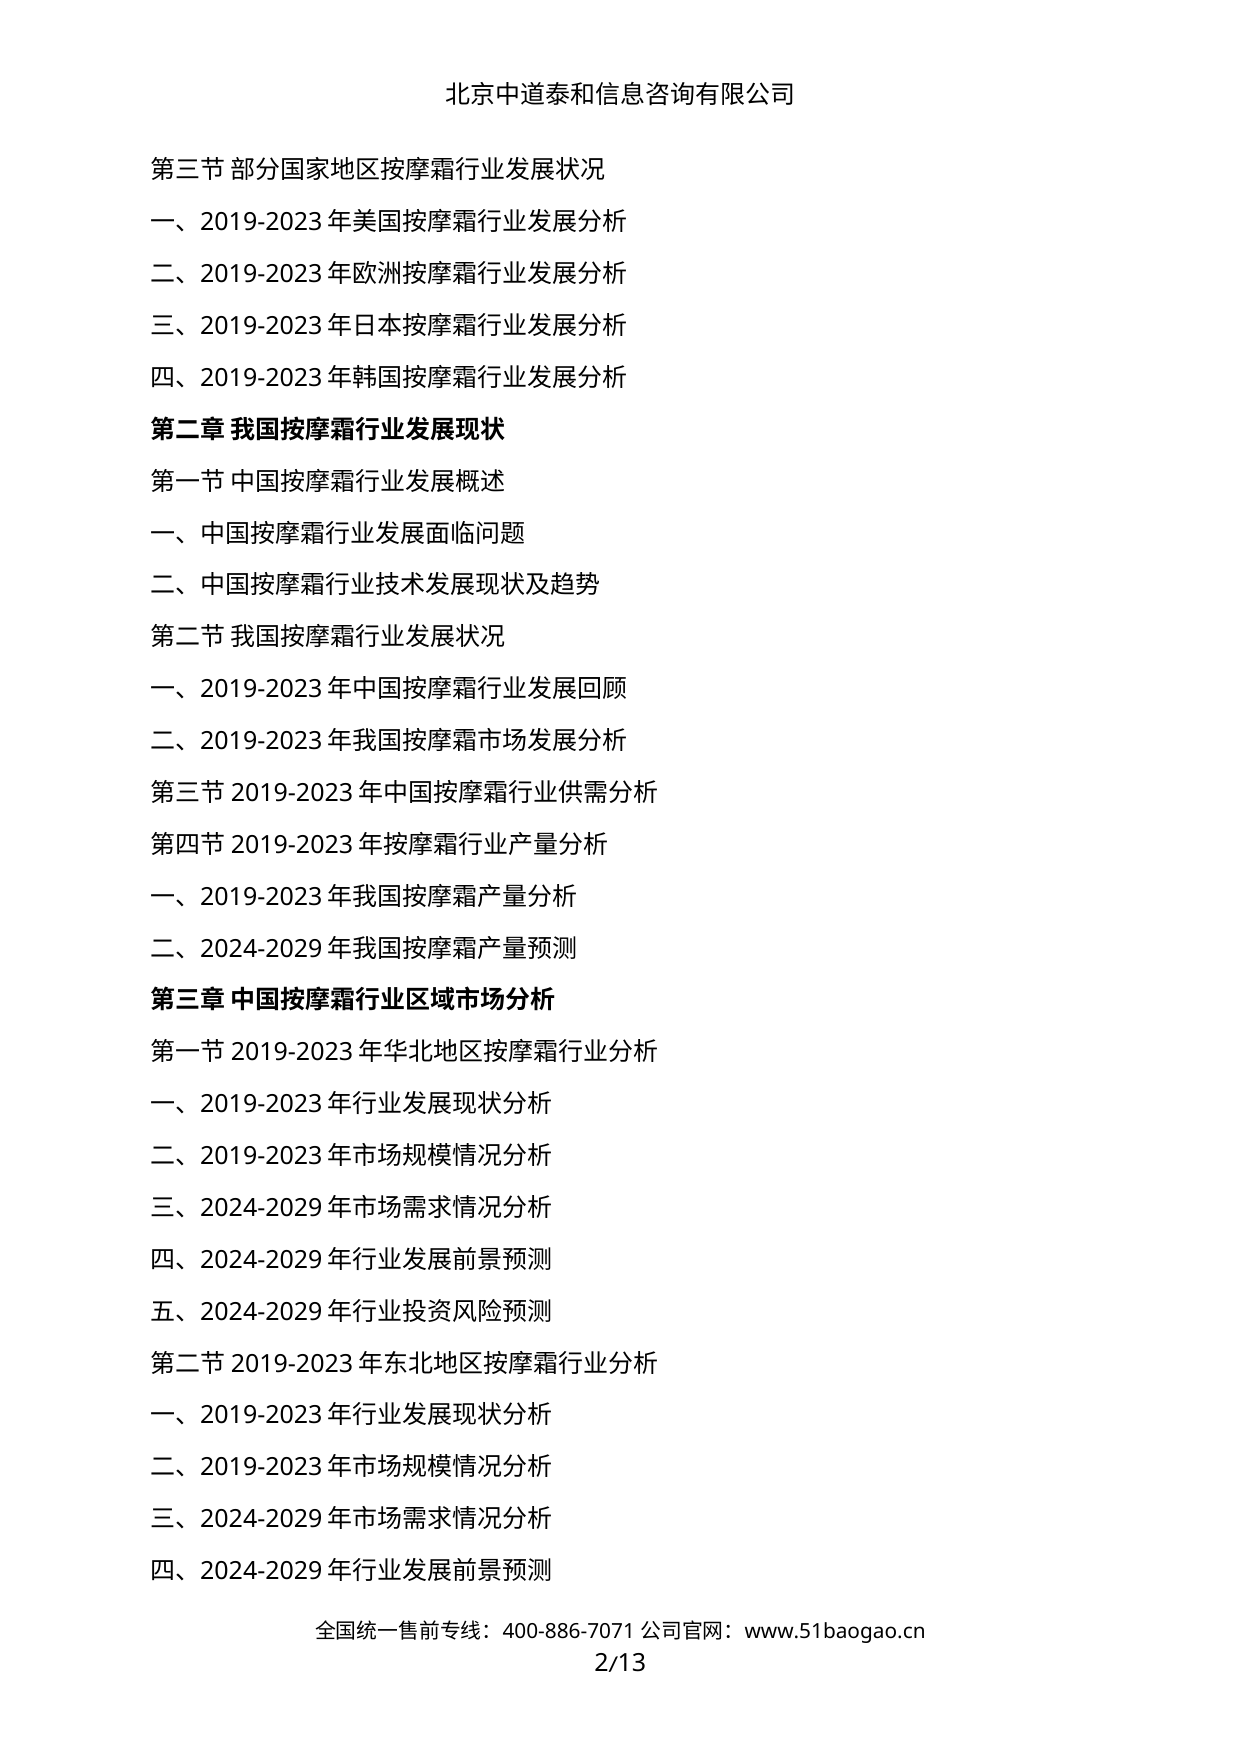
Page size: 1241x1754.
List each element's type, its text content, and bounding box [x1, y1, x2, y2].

text 二、2019-2023年市场规模情况分析 [150, 1447, 1090, 1483]
text 第三章 中国按摩霜行业区域市场分析 [150, 980, 1090, 1016]
text 三、2024-2029年市场需求情况分析 [150, 1187, 1090, 1224]
text 一、2019-2023年中国按摩霜行业发展回顾 [150, 669, 1090, 705]
text 四、2019-2023年韩国按摩霜行业发展分析 [150, 357, 1090, 394]
text 第二节 2019-2023年东北地区按摩霜行业分析 [150, 1343, 1090, 1379]
text 一、2019-2023年我国按摩霜产量分析 [150, 876, 1090, 912]
text 二、2019-2023年我国按摩霜市场发展分析 [150, 721, 1090, 757]
text 三、2024-2029年市场需求情况分析 [150, 1499, 1090, 1535]
text 四、2024-2029年行业发展前景预测 [150, 1551, 1090, 1587]
text 二、2019-2023年市场规模情况分析 [150, 1136, 1090, 1172]
text 第三节 部分国家地区按摩霜行业发展状况 [150, 150, 1090, 186]
text 第四节 2019-2023年按摩霜行业产量分析 [150, 824, 1090, 861]
text 二、2024-2029年我国按摩霜产量预测 [150, 928, 1090, 964]
text 一、2019-2023年行业发展现状分析 [150, 1395, 1090, 1431]
text 二、中国按摩霜行业技术发展现状及趋势 [150, 565, 1090, 601]
text 二、2019-2023年欧洲按摩霜行业发展分析 [150, 254, 1090, 290]
text 第二章 我国按摩霜行业发展现状 [150, 409, 1090, 446]
text 第二节 我国按摩霜行业发展状况 [150, 617, 1090, 653]
text 一、中国按摩霜行业发展面临问题 [150, 513, 1090, 549]
text 四、2024-2029年行业发展前景预测 [150, 1239, 1090, 1276]
text 五、2024-2029年行业投资风险预测 [150, 1291, 1090, 1327]
text 第一节 2019-2023年华北地区按摩霜行业分析 [150, 1032, 1090, 1068]
text 三、2019-2023年日本按摩霜行业发展分析 [150, 306, 1090, 342]
text 一、2019-2023年行业发展现状分析 [150, 1084, 1090, 1120]
text 第一节 中国按摩霜行业发展概述 [150, 461, 1090, 497]
text 第三节 2019-2023年中国按摩霜行业供需分析 [150, 772, 1090, 809]
text 一、2019-2023年美国按摩霜行业发展分析 [150, 202, 1090, 238]
